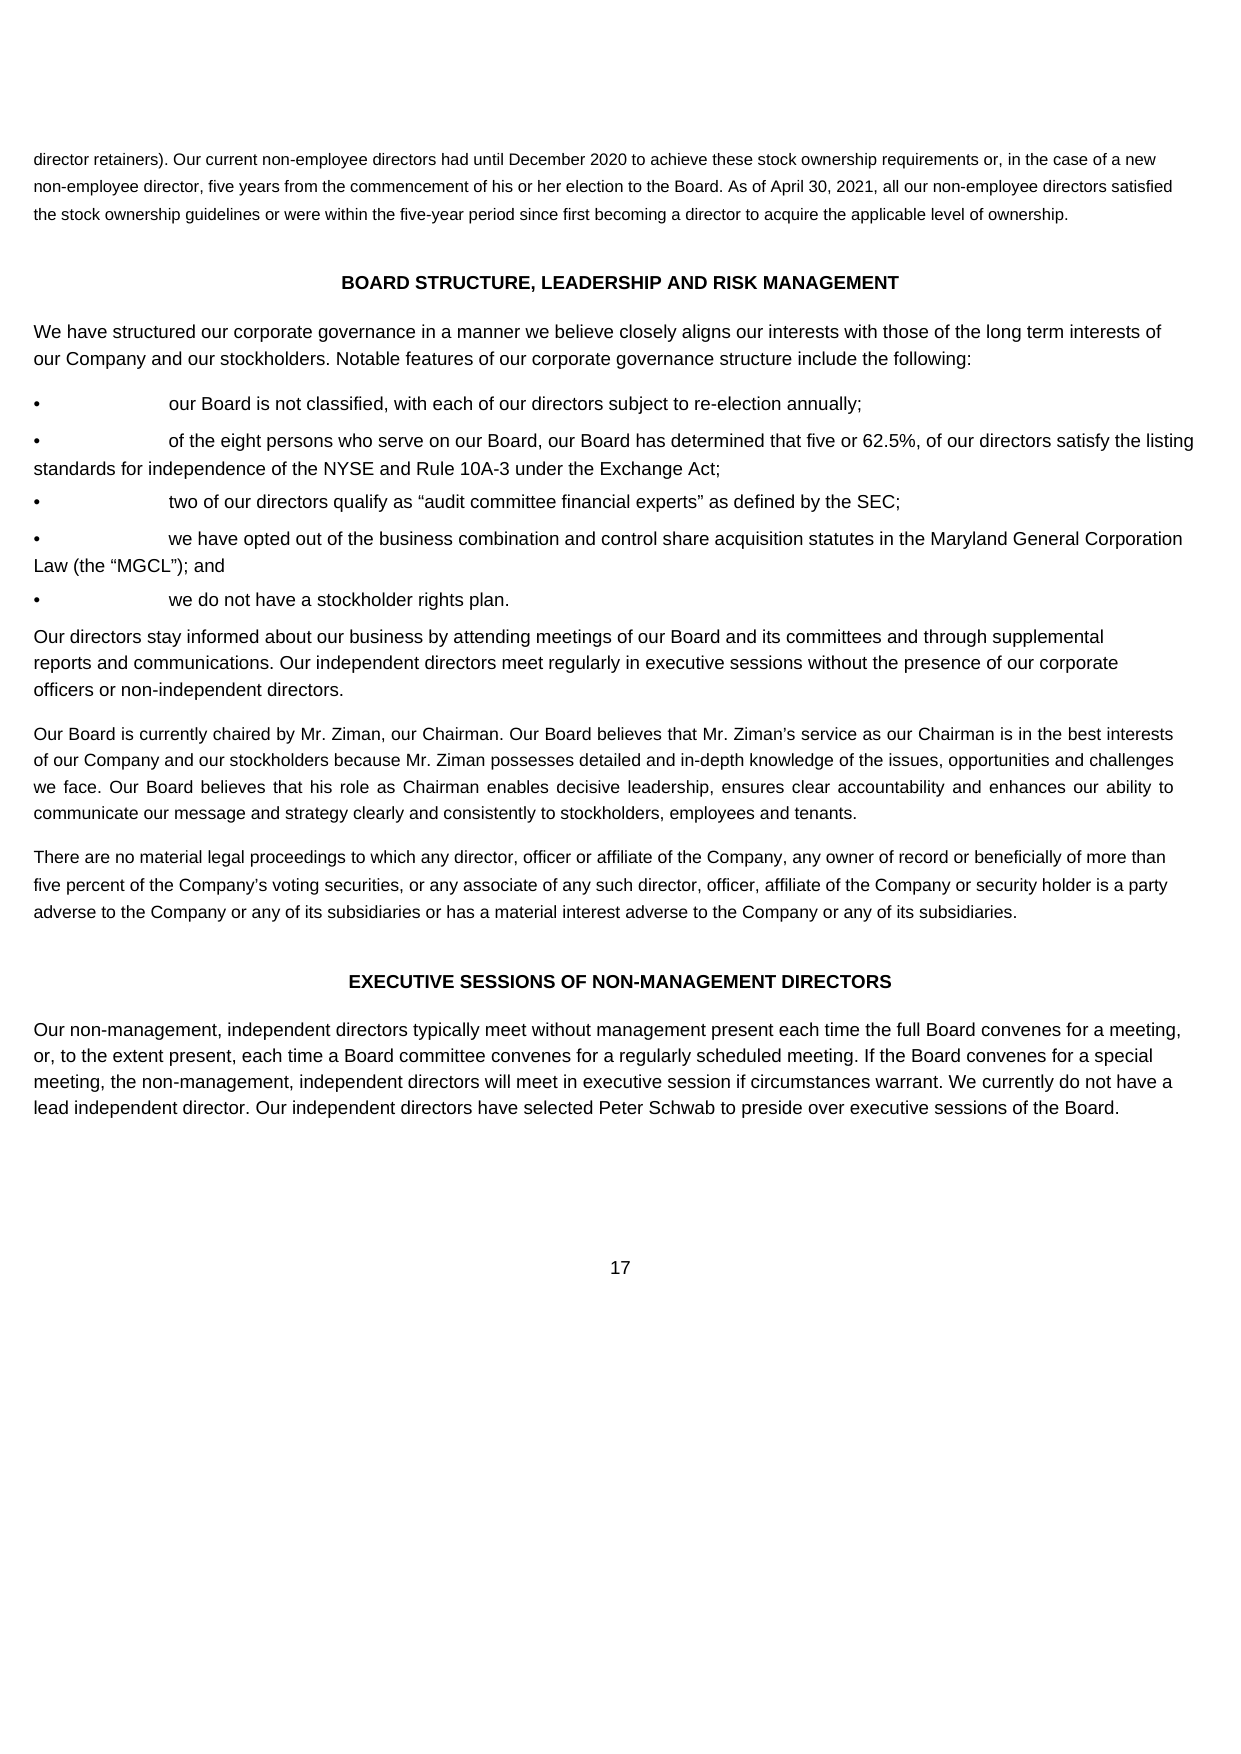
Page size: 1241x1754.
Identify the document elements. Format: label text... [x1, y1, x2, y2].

list we have opted out of the business combination and control share acquisition statutes in the Maryland General Corporation Law (the “MGCL”); and [33, 528, 1194, 577]
text EXECUTIVE SESSIONS OF NON-MANAGEMENT DIRECTORS [33, 971, 1207, 992]
text director retainers). Our current non-employee directors had until December 2020 to achieve these stock ownership requirements or, in the case of a new non-employee director, five years from the commencement of his or her election to the Board. As of April 30, 2021, all our non-employee directors satisfied the stock ownership guidelines or were within the five-year period since first becoming a director to acquire the applicable level of ownership. [33, 149, 1174, 224]
text 17 [33, 1257, 1207, 1278]
text There are no material legal proceedings to which any director, officer or affiliate of the Company, any owner of record or beneficially of more than five percent of the Company’s voting securities, or any associate of any such director, officer, affiliate of the Company or security holder is a party adverse to the Company or any of its subsidiaries or has a material interest adverse to the Company or any of its subsidiaries. [33, 847, 1180, 922]
list two of our directors qualify as “audit committee financial experts” as defined by the SEC; [33, 491, 1194, 513]
text Our directors stay informed about our business by attending meetings of our Board and its committees and through supplemental reports and communications. Our independent directors meet regularly in executive sessions without the presence of our corporate officers or non-independent directors. [33, 626, 1136, 700]
text We have structured our corporate governance in a manner we believe closely aligns our interests with those of the long term interests of our Company and our stockholders. Notable features of our corporate governance structure include the following: [33, 320, 1192, 369]
list our Board is not classified, with each of our directors subject to re-election annually; [33, 393, 1194, 415]
text BOARD STRUCTURE, LEADERSHIP AND RISK MANAGEMENT [33, 272, 1207, 294]
list of the eight persons who serve on our Board, our Board has determined that five or 62.5%, of our directors satisfy the listing standards for independence of the NYSE and Rule 10A-3 under the Exchange Act; [33, 430, 1194, 479]
text Our non-management, independent directors typically meet without management present each time the full Board convenes for a meeting, or, to the extent present, each time a Board committee convenes for a regularly scheduled meeting. If the Board convenes for a special meeting, the non-management, independent directors will meet in executive session if circumstances warrant. We currently do not have a lead independent director. Our independent directors have selected Peter Schwab to preside over executive sessions of the Board. [33, 1019, 1194, 1119]
text Our Board is currently chaired by Mr. Ziman, our Chairman. Our Board believes that Mr. Ziman’s service as our Chairman is in the best interests of our Company and our stockholders because Mr. Ziman possesses detailed and in-depth knowledge of the issues, opportunities and challenges we face. Our Board believes that his role as Chairman enables decisive leadership, ensures clear accountability and enhances our ability to communicate our message and strategy clearly and consistently to stockholders, employees and tenants. [33, 723, 1176, 823]
list we do not have a stockholder rights plan. [33, 589, 1194, 611]
